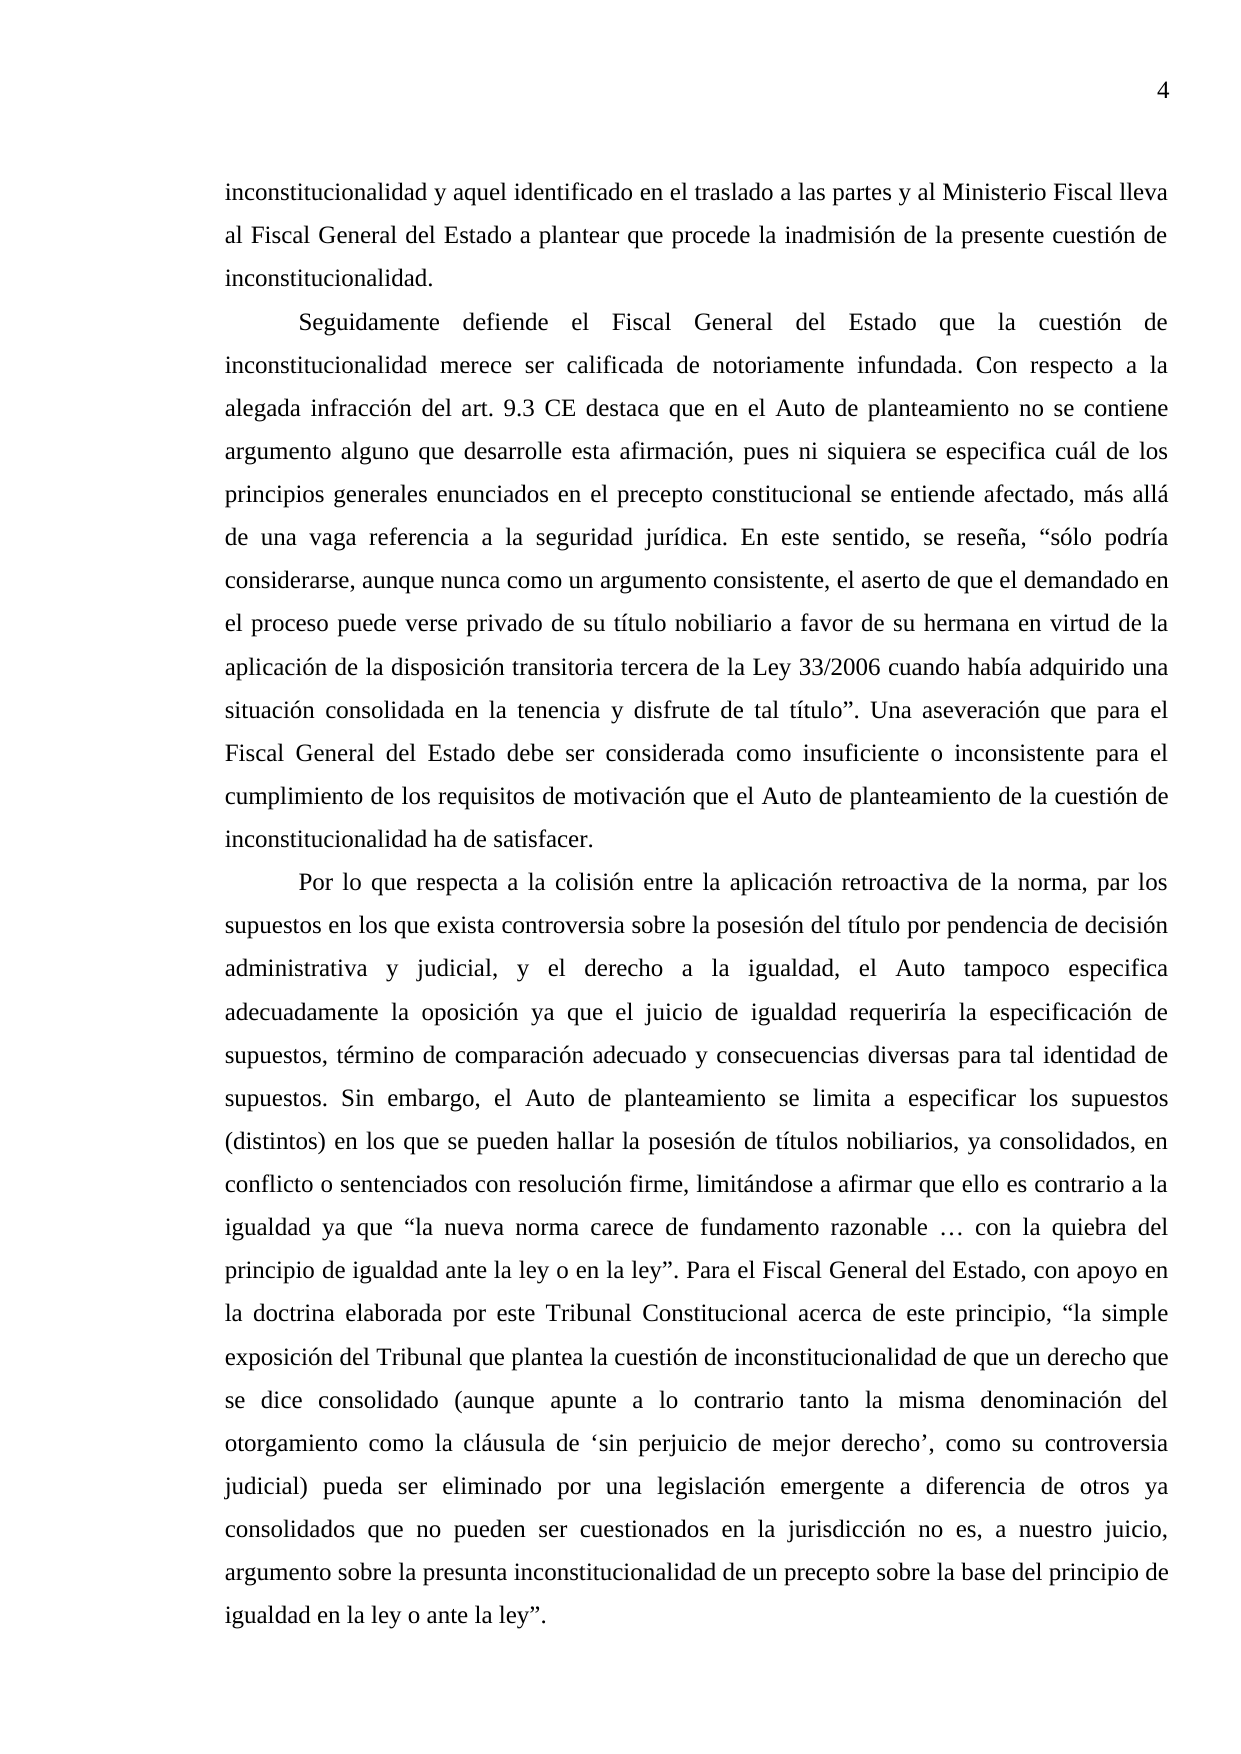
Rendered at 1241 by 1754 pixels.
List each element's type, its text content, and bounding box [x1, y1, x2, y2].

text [224, 177, 1169, 292]
text Seguidamente defiende el Fiscal General del Estado que la cuestión de inconstitucionalidad merece ser calificada de notoriamente infundada. Con respecto a la alegada infracción del art. 9.3 CE destaca que en el Auto de planteamiento no se contiene argumento alguno que desarrolle esta afirmación, pues ni siquiera se especifica cuál de los principios generales enunciados en el precepto constitucional se entiende afectado, más allá de una vaga referencia a la seguridad jurídica. En este sentido, se reseña, “sólo podría considerarse, aunque nunca como un argumento consistente, el aserto de que el demandado en el proceso puede verse privado de su título nobiliario a favor de su hermana en virtud de la aplicación de la disposición transitoria tercera de la Ley 33/2006 cuando había adquirido una situación consolidada en la tenencia y disfrute de tal título”. Una aseveración que para el Fiscal General del Estado debe ser considerada como insuficiente o inconsistente para el cumplimiento de los requisitos de motivación que el Auto de planteamiento de la cuestión de inconstitucionalidad ha de satisfacer. [224, 307, 1169, 853]
text Por lo que respecta a la colisión entre la aplicación retroactiva de la norma, par los supuestos en los que exista controversia sobre la posesión del título por pendencia de decisión administrativa y judicial, y el derecho a la igualdad, el Auto tampoco especifica adecuadamente la oposición ya que el juicio de igualdad requeriría la especificación de supuestos, término de comparación adecuado y consecuencias diversas para tal identidad de supuestos. Sin embargo, el Auto de planteamiento se limita a especificar los supuestos (distintos) en los que se pueden hallar la posesión de títulos nobiliarios, ya consolidados, en conflicto o sentenciados con resolución firme, limitándose a afirmar que ello es contrario a la igualdad ya que “la nueva norma carece de fundamento razonable … con la quiebra del principio de igualdad ante la ley o en la ley”. Para el Fiscal General del Estado, con apoyo en la doctrina elaborada por este Tribunal Constitucional acerca de este principio, “la simple exposición del Tribunal que plantea la cuestión de inconstitucionalidad de que un derecho que se dice consolidado (aunque apunte a lo contrario tanto la misma denominación del otorgamiento como la cláusula de ‘sin perjuicio de mejor derecho’, como su controversia judicial) pueda ser eliminado por una legislación emergente a diferencia de otros ya consolidados que no pueden ser cuestionados en la jurisdicción no es, a nuestro juicio, argumento sobre la presunta inconstitucionalidad de un precepto sobre la base del principio de igualdad en la ley o ante la ley”. [224, 867, 1169, 1629]
